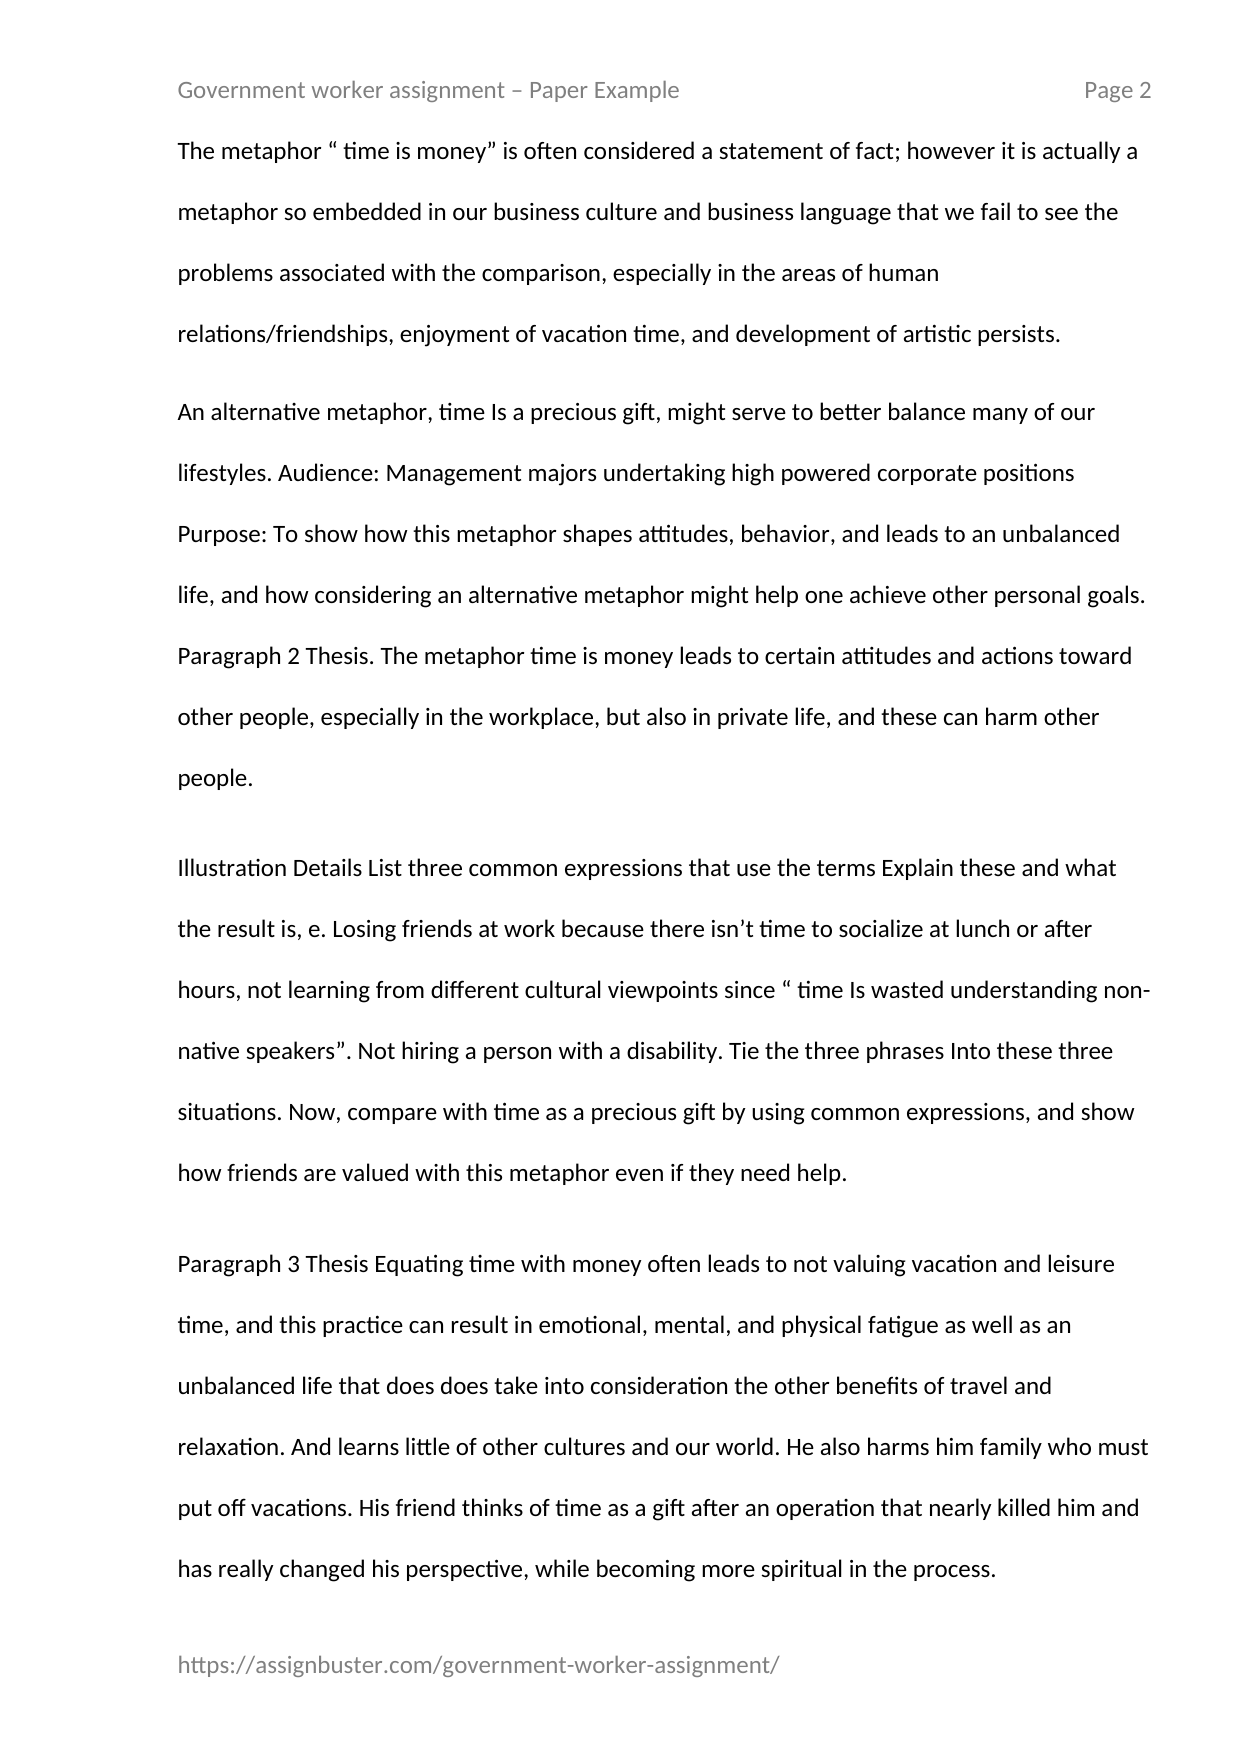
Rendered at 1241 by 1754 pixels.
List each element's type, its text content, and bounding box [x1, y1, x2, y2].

text Illustration Details List three common expressions that use the terms Explain these and what the result is, e. Losing friends at work because there isn’t time to socialize at lunch or after hours, not learning from different cultural viewpoints since “ time Is wasted understanding non-native speakers”. Not hiring a person with a disability. Tie the three phrases Into these three situations. Now, compare with time as a precious gift by using common expressions, and show how friends are valued with this metaphor even if they need help. [177, 852, 1152, 1188]
text The metaphor “ time is money” is often considered a statement of fact; however it is actually a metaphor so embedded in our business culture and business language that we fail to see the problems associated with the comparison, especially in the areas of human relations/friendships, enjoyment of vacation time, and development of artistic persists. [177, 135, 1152, 348]
text An alternative metaphor, time Is a precious gift, might serve to better balance many of our lifestyles. Audience: Management majors undertaking high powered corporate positions Purpose: To show how this metaphor shapes attitudes, behavior, and leads to an unbalanced life, and how considering an alternative metaphor might help one achieve other personal goals. Paragraph 2 Thesis. The metaphor time is money leads to certain attitudes and actions toward other people, especially in the workplace, but also in private life, and these can harm other people. [177, 396, 1152, 792]
text Paragraph 3 Thesis Equating time with money often leads to not valuing vacation and leisure time, and this practice can result in emotional, mental, and physical fatigue as well as an unbalanced life that does does take into consideration the other benefits of travel and relaxation. And learns little of other cultures and our world. He also harms him family who must put off vacations. His friend thinks of time as a gift after an operation that nearly killed him and has really changed his perspective, while becoming more spiritual in the process. [177, 1248, 1152, 1584]
